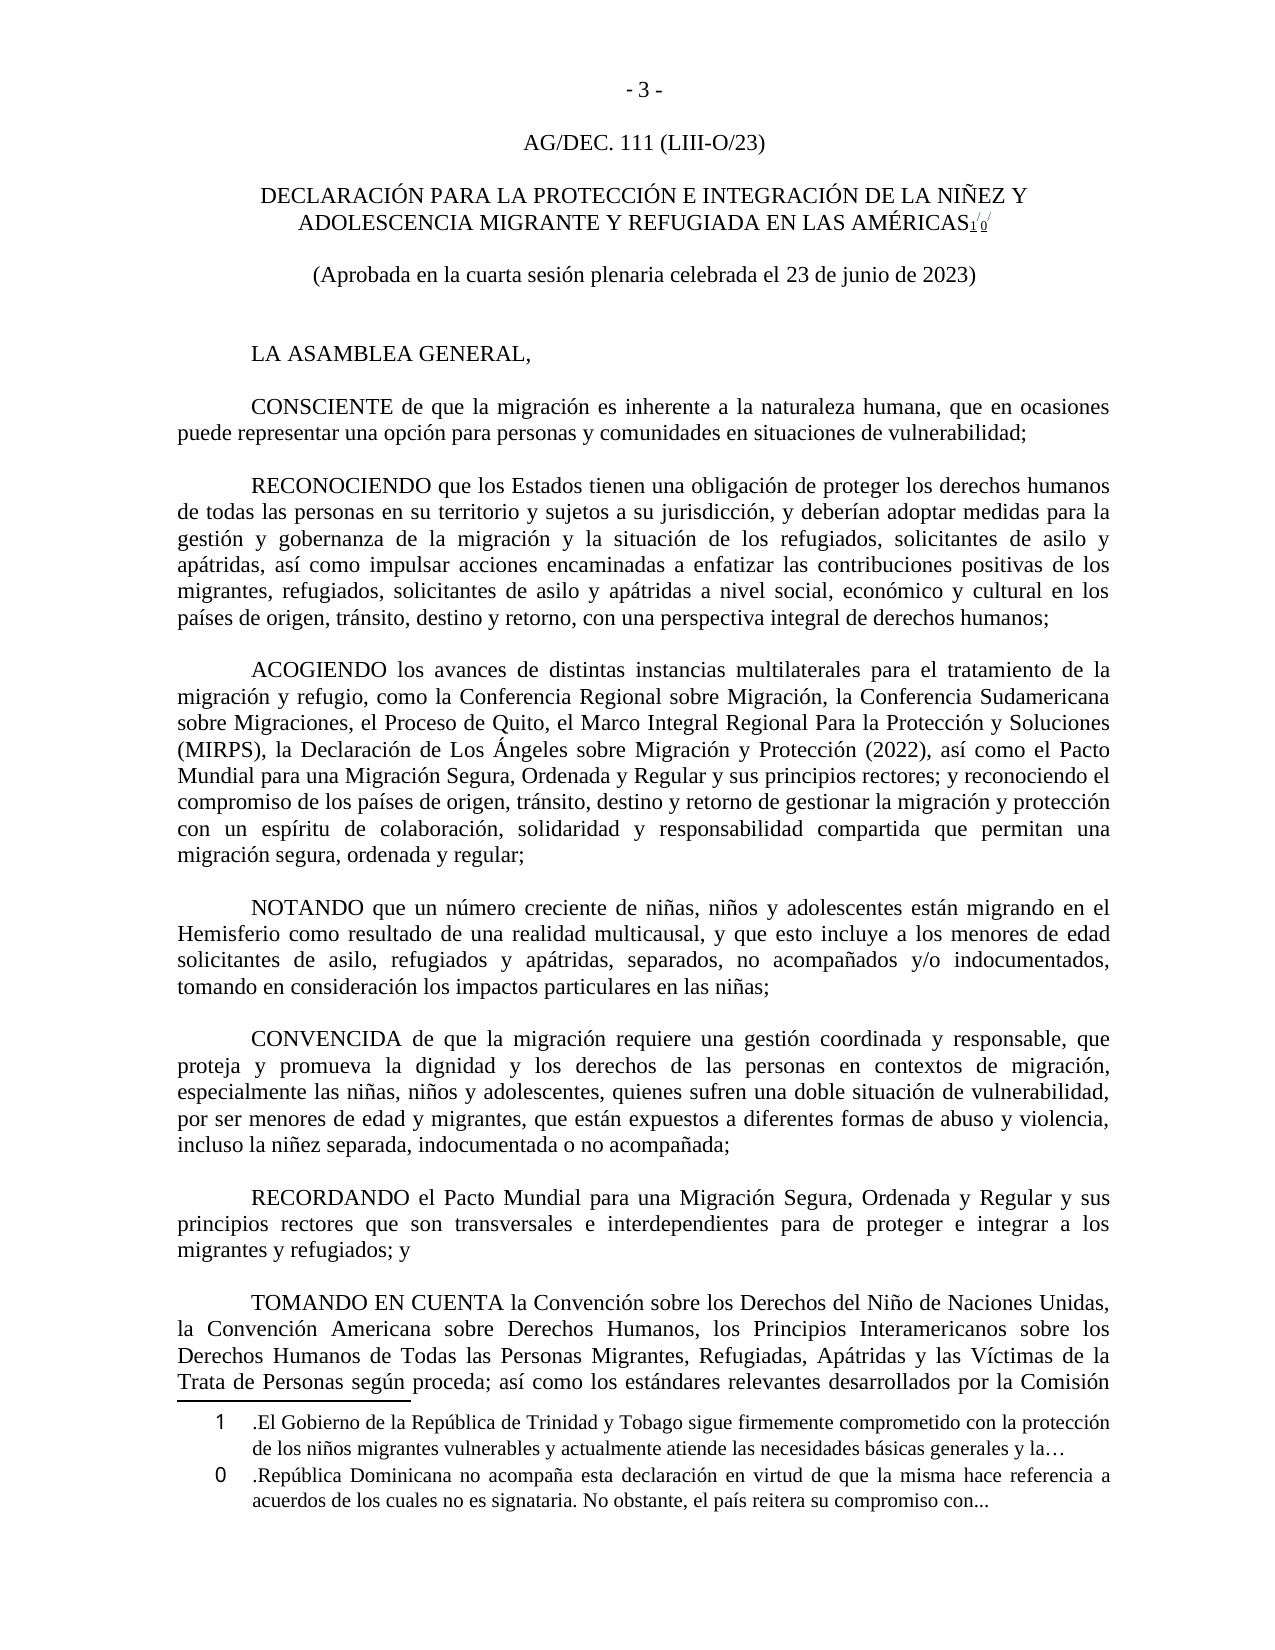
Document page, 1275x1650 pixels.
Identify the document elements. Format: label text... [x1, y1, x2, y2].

text RECORDANDO el Pacto Mundial para una Migración Segura, Ordenada y Regular y sus principios rectores que son transversales e interdependientes para de proteger e integrar a los migrantes y refugiados; y [177, 1184, 1111, 1263]
text (Aprobada en la cuarta sesión plenaria celebrada el 23 de junio de 2023) [177, 261, 1111, 288]
text ACOGIENDO los avances de distintas instancias multilaterales para el tratamiento de la migración y refugio, como la Conferencia Regional sobre Migración, la Conferencia Sudamericana sobre Migraciones, el Proceso de Quito, el Marco Integral Regional Para la Protección y Soluciones (MIRPS), la Declaración de Los Ángeles sobre Migración y Protección (2022), así como el Pacto Mundial para una Migración Segura, Ordenada y Regular y sus principios rectores; y reconociendo el compromiso de los países de origen, tránsito, destino y retorno de gestionar la migración y protección con un espíritu de colaboración, solidaridad y responsabilidad compartida que permitan una migración segura, ordenada y regular; [177, 657, 1111, 867]
text CONSCIENTE de que la migración es inherente a la naturaleza humana, que en ocasiones puede representar una opción para personas y comunidades en situaciones de vulnerabilidad; [177, 393, 1111, 446]
text CONVENCIDA de que la migración requiere una gestión coordinada y responsable, que proteja y promueva la dignidad y los derechos de las personas en contextos de migración, especialmente las niñas, niños y adolescentes, quienes sufren una doble situación de vulnerabilidad, por ser menores de edad y migrantes, que están expuestos a diferentes formas de abuso y violencia, incluso la niñez separada, indocumentada o no acompañada; [177, 1026, 1111, 1157]
subtitle AG/DEC. 111 (LIII-O/23) DECLARACIÓN PARA LA PROTECCIÓN E INTEGRACIÓN DE LA NIÑEZ Y ADOLESCENCIA MIGRANTE Y REFUGIADA EN LAS AMÉRICAS// [177, 129, 1111, 235]
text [177, 1289, 1111, 1394]
text LA ASAMBLEA GENERAL, [177, 340, 1111, 367]
text NOTANDO que un número creciente de niñas, niños y adolescentes están migrando en el Hemisferio como resultado de una realidad multicausal, y que esto incluye a los menores de edad solicitantes de asilo, refugiados y apátridas, separados, no acompañados y/o indocumentados, tomando en consideración los impactos particulares en las niñas; [177, 894, 1111, 999]
text RECONOCIENDO que los Estados tienen una obligación de proteger los derechos humanos de todas las personas en su territorio y sujetos a su jurisdicción, y deberían adoptar medidas para la gestión y gobernanza de la migración y la situación de los refugiados, solicitantes de asilo y apátridas, así como impulsar acciones encaminadas a enfatizar las contribuciones positivas de los migrantes, refugiados, solicitantes de asilo y apátridas a nivel social, económico y cultural en los países de origen, tránsito, destino y retorno, con una perspectiva integral de derechos humanos; [177, 472, 1111, 630]
